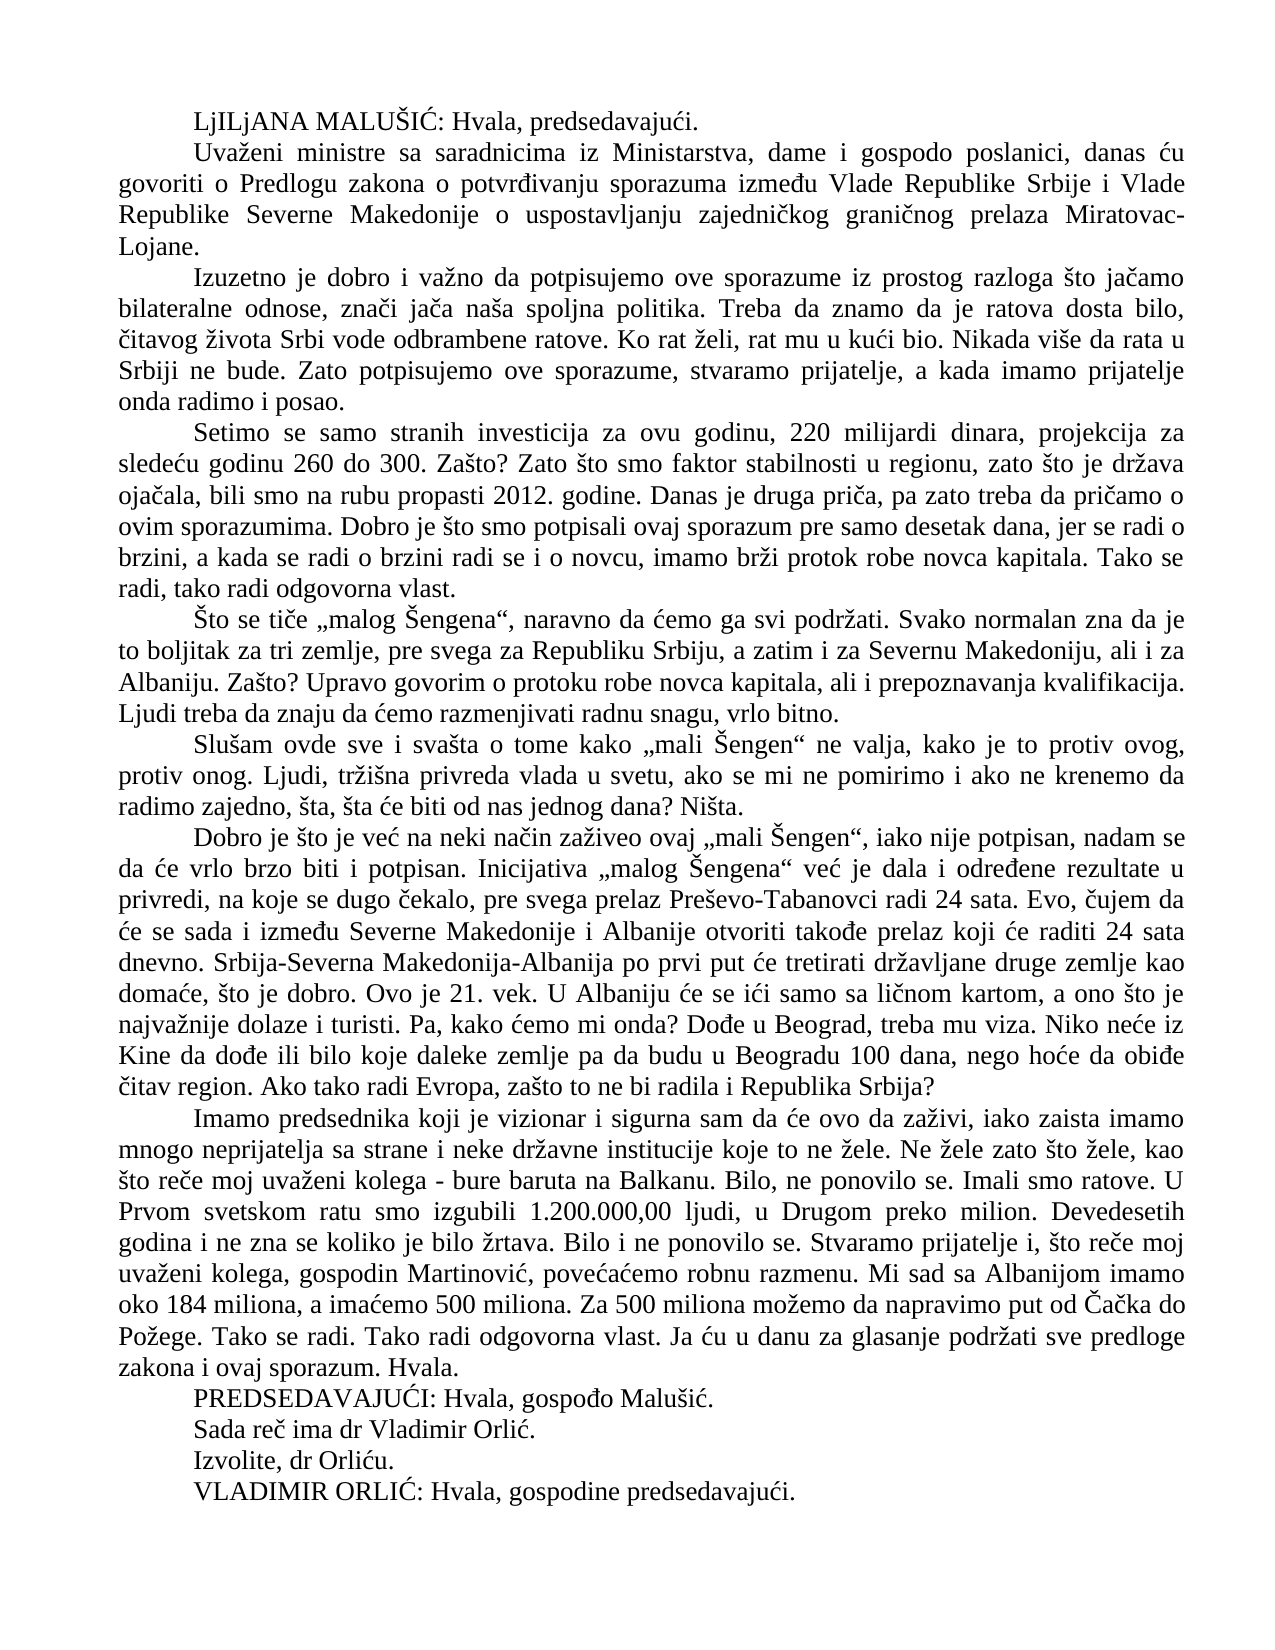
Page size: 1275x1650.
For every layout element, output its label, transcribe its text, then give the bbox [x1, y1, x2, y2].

text Sada reč ima dr Vladimir Orlić. [118, 1413, 1186, 1444]
text Uvaženi ministre sa saradnicima iz Ministarstva, dame i gospodo poslanici, danas ću govoriti o Predlogu zakona o potvrđivanju sporazuma između Vlade Republike Srbije i Vlade Republike Severne Makedonije o uspostavljanju zajedničkog graničnog prelaza Miratovac-Lojane. [118, 136, 1186, 261]
text VLADIMIR ORLIĆ: Hvala, gospodine predsedavajući. [118, 1475, 1186, 1507]
text Imamo predsednika koji je vizionar i sigurna sam da će ovo da zaživi, iako zaista imamo mnogo neprijatelja sa strane i neke državne institucije koje to ne žele. Ne žele zato što žele, kao što reče moj uvaženi kolega - bure baruta na Balkanu. Bilo, ne ponovilo se. Imali smo ratove. U Prvom svetskom ratu smo izgubili 1.200.000,00 ljudi, u Drugom preko milion. Devedesetih godina i ne zna se koliko je bilo žrtava. Bilo i ne ponovilo se. Stvaramo prijatelje i, što reče moj uvaženi kolega, gospodin Martinović, povećaćemo robnu razmenu. Mi sad sa Albanijom imamo oko 184 miliona, a imaćemo 500 miliona. Za 500 miliona možemo da napravimo put od Čačka do Požege. Tako se radi. Tako radi odgovorna vlast. Ja ću u danu za glasanje podržati sve predloge zakona i ovaj sporazum. Hvala. [118, 1102, 1186, 1382]
text Izvolite, dr Orliću. [118, 1444, 1186, 1475]
text Dobro je što je već na neki način zaživeo ovaj „mali Šengen“, iako nije potpisan, nadam se da će vrlo brzo biti i potpisan. Inicijativa „malog Šengena“ već je dala i određene rezultate u privredi, na koje se dugo čekalo, pre svega prelaz Preševo-Tabanovci radi 24 sata. Evo, čujem da će se sada i između Severne Makedonije i Albanije otvoriti takođe prelaz koji će raditi 24 sata dnevno. Srbija-Severna Makedonija-Albanija po prvi put će tretirati državljane druge zemlje kao domaće, što je dobro. Ovo je 21. vek. U Albaniju će se ići samo sa ličnom kartom, a ono što je najvažnije dolaze i turisti. Pa, kako ćemo mi onda? Dođe u Beograd, treba mu viza. Niko neće iz Kine da dođe ili bilo koje daleke zemlje pa da budu u Beogradu 100 dana, nego hoće da obiđe čitav region. Ako tako radi Evropa, zašto to ne bi radila i Republika Srbija? [118, 821, 1186, 1102]
text Slušam ovde sve i svašta o tome kako „mali Šengen“ ne valja, kako je to protiv ovog, protiv onog. Ljudi, tržišna privreda vlada u svetu, ako se mi ne pomirimo i ako ne krenemo da radimo zajedno, šta, šta će biti od nas jednog dana? Ništa. [118, 728, 1186, 821]
text Što se tiče „malog Šengena“, naravno da ćemo ga svi podržati. Svako normalan zna da je to boljitak za tri zemlje, pre svega za Republiku Srbiju, a zatim i za Severnu Makedoniju, ali i za Albaniju. Zašto? Upravo govorim o protoku robe novca kapitala, ali i prepoznavanja kvalifikacija. Ljudi treba da znaju da ćemo razmenjivati radnu snagu, vrlo bitno. [118, 603, 1186, 728]
text Izuzetno je dobro i važno da potpisujemo ove sporazume iz prostog razloga što jačamo bilateralne odnose, znači jača naša spoljna politika. Treba da znamo da je ratova dosta bilo, čitavog života Srbi vode odbrambene ratove. Ko rat želi, rat mu u kući bio. Nikada više da rata u Srbiji ne bude. Zato potpisujemo ove sporazume, stvaramo prijatelje, a kada imamo prijatelje onda radimo i posao. [118, 261, 1186, 416]
text Setimo se samo stranih investicija za ovu godinu, 220 milijardi dinara, projekcija za sledeću godinu 260 do 300. Zašto? Zato što smo faktor stabilnosti u regionu, zato što je država ojačala, bili smo na rubu propasti 2012. godine. Danas je druga priča, pa zato treba da pričamo o ovim sporazumima. Dobro je što smo potpisali ovaj sporazum pre samo desetak dana, jer se radi o brzini, a kada se radi o brzini radi se i o novcu, imamo brži protok robe novca kapitala. Tako se radi, tako radi odgovorna vlast. [118, 416, 1186, 603]
text LjILjANA MALUŠIĆ: Hvala, predsedavajući. [118, 105, 1186, 136]
text PREDSEDAVAJUĆI: Hvala, gospođo Malušić. [118, 1382, 1186, 1413]
